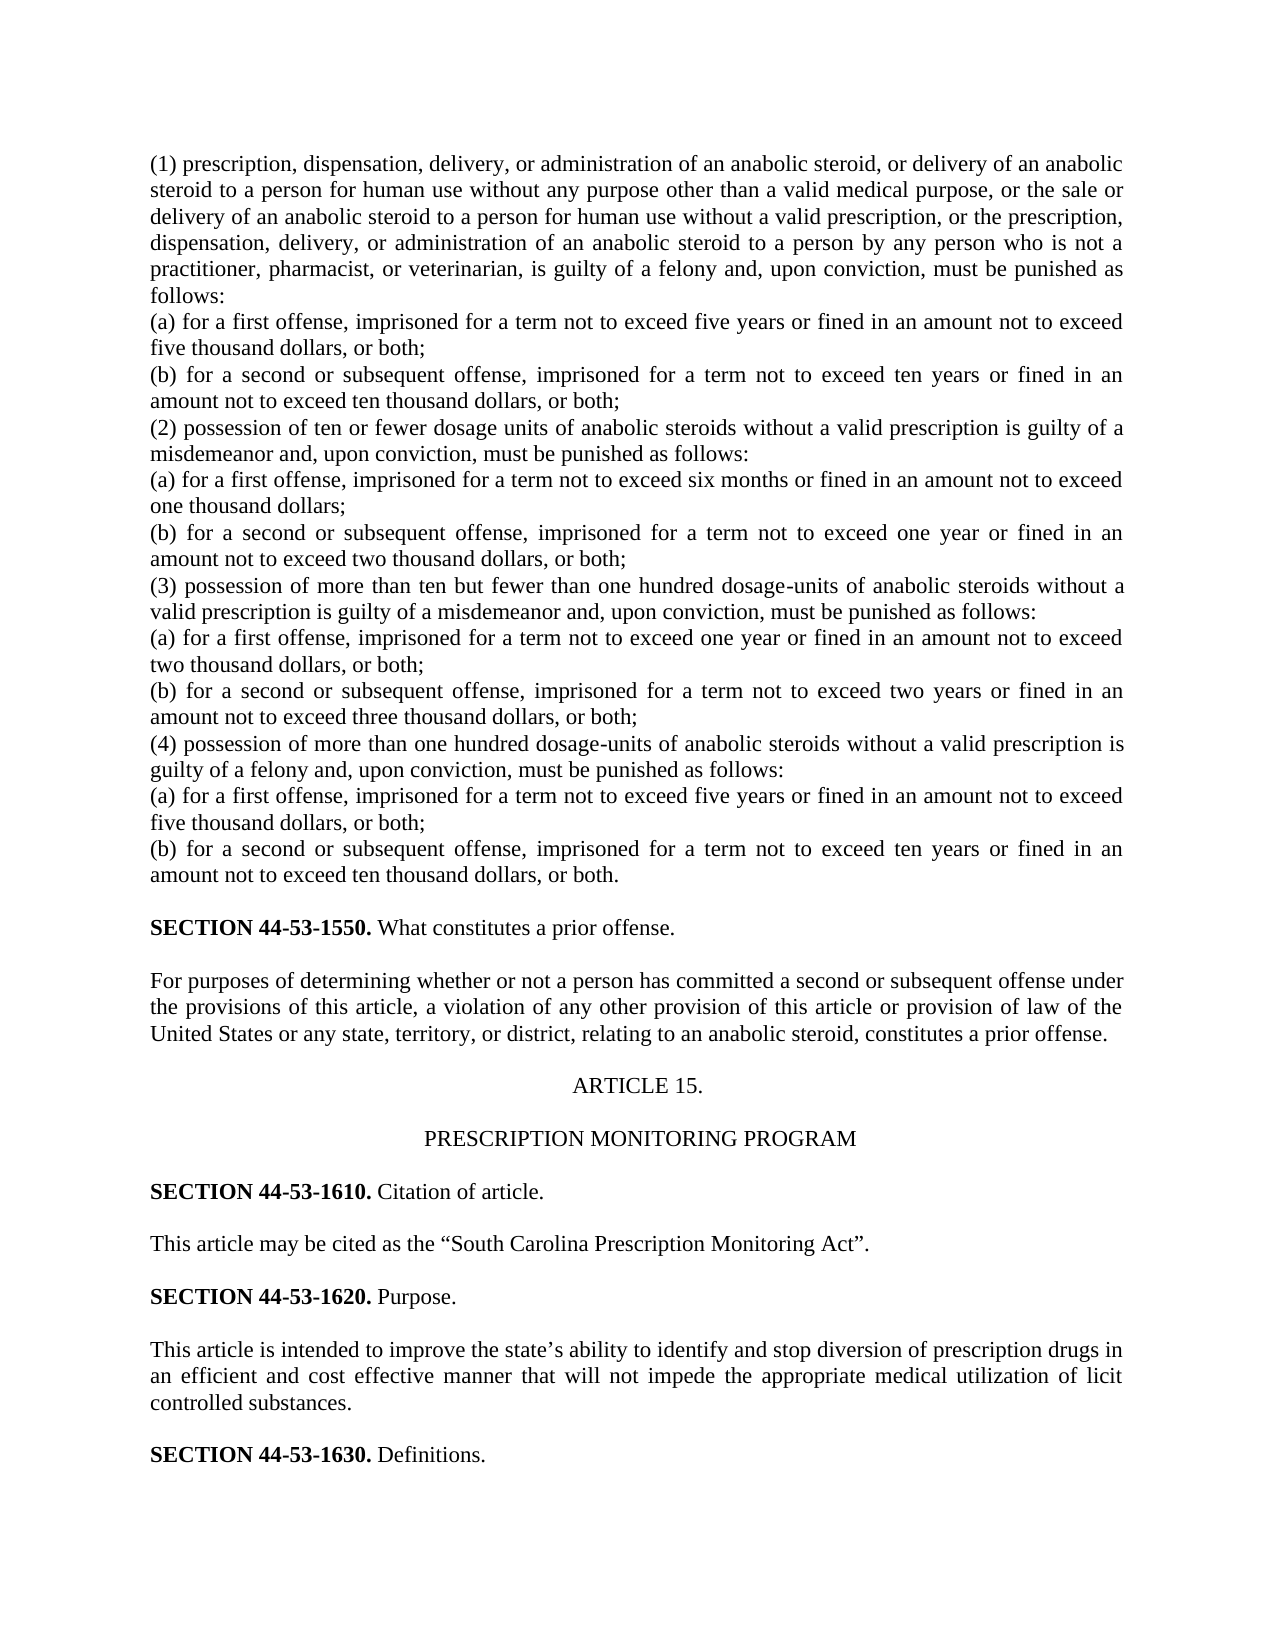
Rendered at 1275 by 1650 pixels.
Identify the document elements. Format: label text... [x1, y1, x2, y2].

text (b) for a second or subsequent offense, imprisoned for a term not to exceed ten years or fined in an amount not to exceed ten thousand dollars, or both. [150, 835, 1125, 888]
text (a) for a first offense, imprisoned for a term not to exceed five years or fined in an amount not to exceed five thousand dollars, or both; [150, 308, 1125, 361]
text ARTICLE 15. [150, 1072, 1125, 1099]
text For purposes of determining whether or not a person has committed a second or subsequent offense under the provisions of this article, a violation of any other provision of this article or provision of law of the United States or any state, territory, or district, relating to an anabolic steroid, constitutes a prior offense. [150, 967, 1125, 1046]
text (a) for a first offense, imprisoned for a term not to exceed five years or fined in an amount not to exceed five thousand dollars, or both; [150, 782, 1125, 835]
text SECTION 44-53-1610. Citation of article. [150, 1178, 1125, 1204]
text (b) for a second or subsequent offense, imprisoned for a term not to exceed ten years or fined in an amount not to exceed ten thousand dollars, or both; [150, 361, 1125, 413]
text (b) for a second or subsequent offense, imprisoned for a term not to exceed one year or fined in an amount not to exceed two thousand dollars, or both; [150, 519, 1125, 572]
text (4) possession of more than one hundred dosage-units of anabolic steroids without a valid prescription is guilty of a felony and, upon conviction, must be punished as follows: [150, 730, 1125, 782]
text (3) possession of more than ten but fewer than one hundred dosage-units of anabolic steroids without a valid prescription is guilty of a misdemeanor and, upon conviction, must be punished as follows: [150, 572, 1125, 624]
text (b) for a second or subsequent offense, imprisoned for a term not to exceed two years or fined in an amount not to exceed three thousand dollars, or both; [150, 677, 1125, 730]
text (a) for a first offense, imprisoned for a term not to exceed one year or fined in an amount not to exceed two thousand dollars, or both; [150, 624, 1125, 677]
text SECTION 44-53-1630. Definitions. [150, 1441, 1125, 1468]
text (2) possession of ten or fewer dosage units of anabolic steroids without a valid prescription is guilty of a misdemeanor and, upon conviction, must be punished as follows: [150, 413, 1125, 466]
text (a) for a first offense, imprisoned for a term not to exceed six months or fined in an amount not to exceed one thousand dollars; [150, 466, 1125, 519]
text This article is intended to improve the state’s ability to identify and stop diversion of prescription drugs in an efficient and cost effective manner that will not impede the appropriate medical utilization of licit controlled substances. [150, 1336, 1125, 1415]
text (1) prescription, dispensation, delivery, or administration of an anabolic steroid, or delivery of an anabolic steroid to a person for human use without any purpose other than a valid medical purpose, or the sale or delivery of an anabolic steroid to a person for human use without a valid prescription, or the prescription, dispensation, delivery, or administration of an anabolic steroid to a person by any person who is not a practitioner, pharmacist, or veterinarian, is guilty of a felony and, upon conviction, must be punished as follows: [150, 150, 1125, 308]
text SECTION 44-53-1550. What constitutes a prior offense. [150, 914, 1125, 941]
text This article may be cited as the “South Carolina Prescription Monitoring Act”. [150, 1231, 1125, 1257]
text PRESCRIPTION MONITORING PROGRAM [150, 1125, 1125, 1151]
text SECTION 44-53-1620. Purpose. [150, 1283, 1125, 1309]
